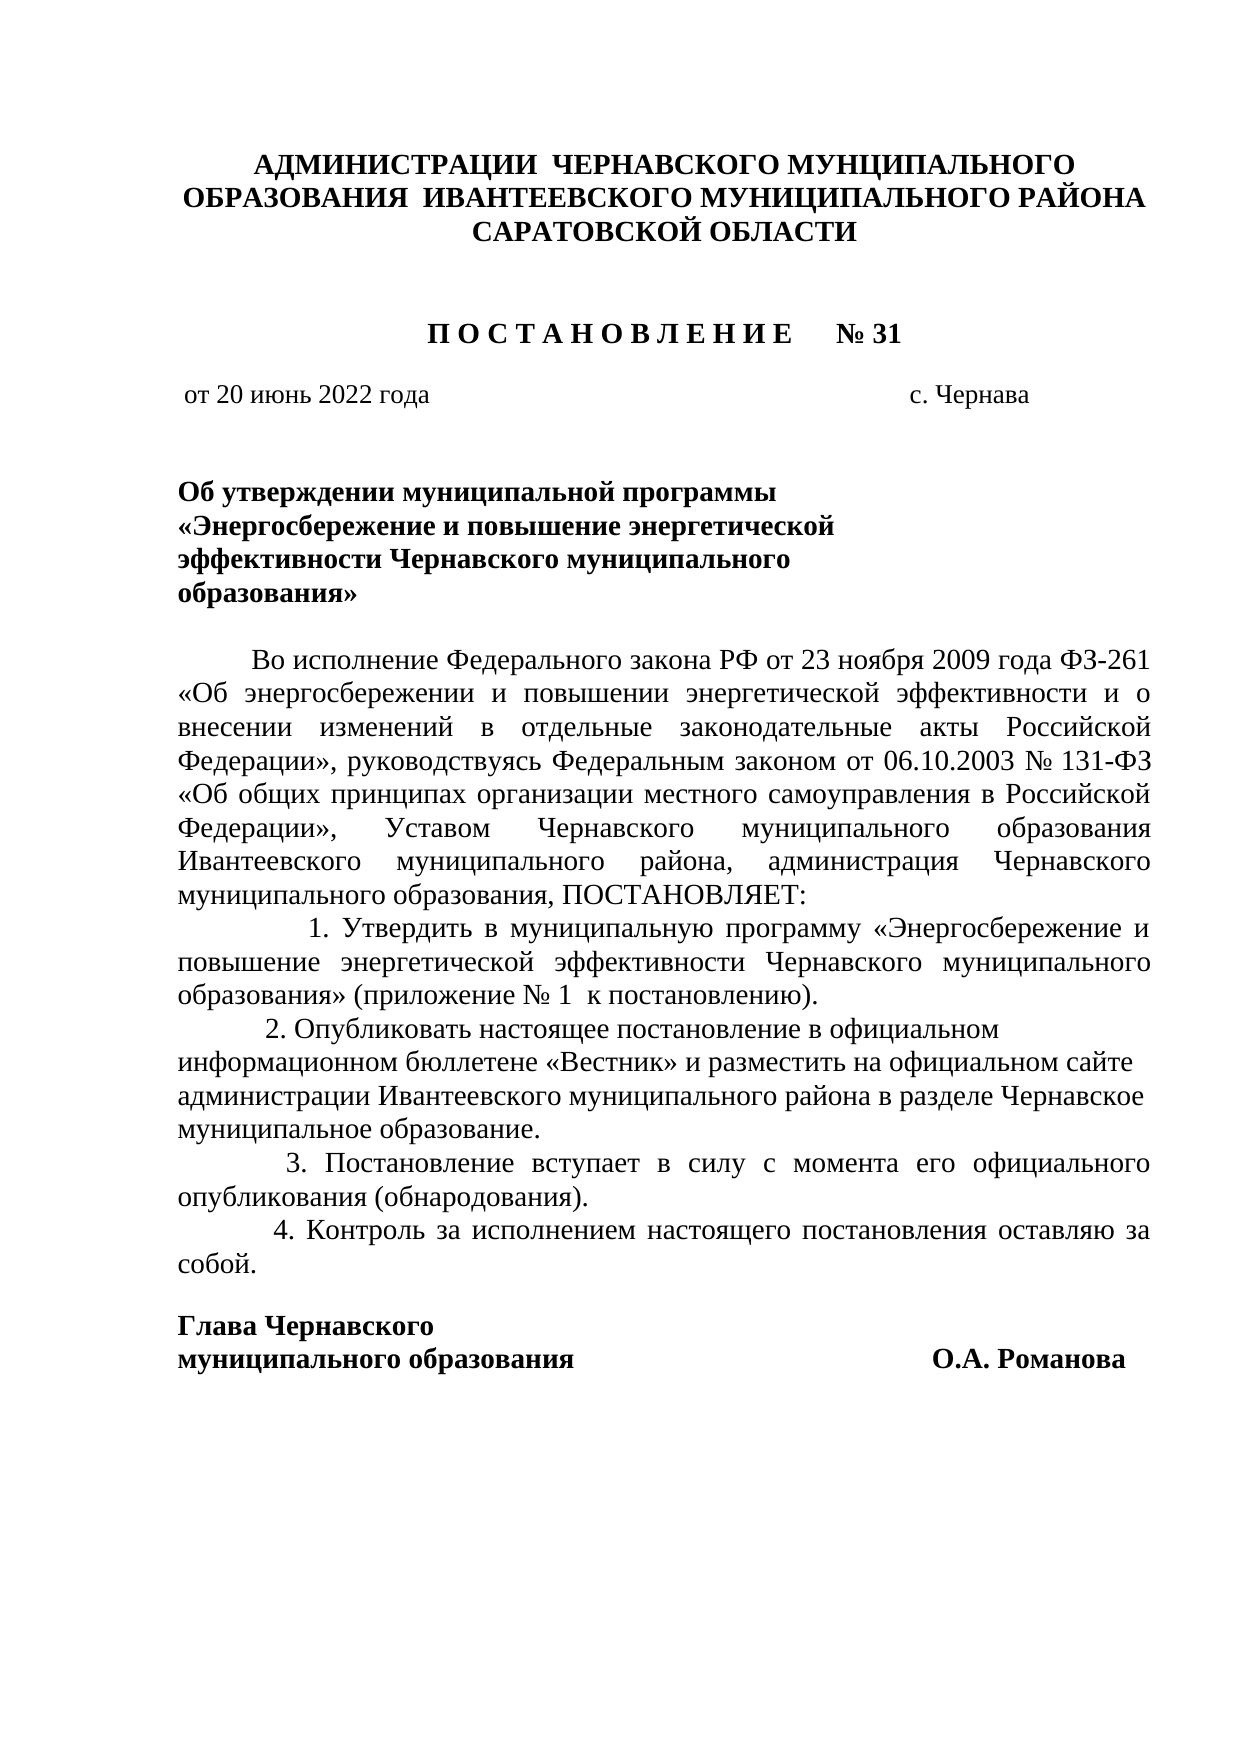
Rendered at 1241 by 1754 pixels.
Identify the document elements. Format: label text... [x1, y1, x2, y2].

text 4. Контроль за исполнением настоящего постановления оставляю за собой. [177, 1212, 1152, 1279]
text Глава Чернавского [177, 1308, 1152, 1342]
text АДМИНИСТРАЦИИ ЧЕРНАВСКОГО МУНЦИПАЛЬНОГО [177, 147, 1152, 180]
text муниципального образования О.А. Романова [177, 1342, 1152, 1375]
text 1. Утвердить в муниципальную программу «Энергосбережение и повышение энергетической эффективности Чернавского муниципального образования» (приложение № 1 к постановлению). [177, 910, 1152, 1011]
text 3. Постановление вступает в силу с момента его официального опубликования (обнародования). [177, 1145, 1152, 1212]
text образования» [177, 575, 1152, 608]
text от 20 июнь 2022 года с. Чернава [177, 378, 1152, 410]
text 2. Опубликовать настоящее постановление в официальном информационном бюллетене «Вестник» и разместить на официальном сайте администрации Ивантеевского муниципального района в разделе Чернавское муниципальное образование. [177, 1011, 1152, 1145]
text эффективности Чернавского муниципального [177, 541, 1152, 575]
text САРАТОВСКОЙ ОБЛАСТИ [177, 214, 1152, 247]
text «Энергосбережение и повышение энергетической [177, 508, 1152, 541]
text Во исполнение Федерального закона РФ от 23 ноября 2009 года ФЗ-261 «Об энергосбережении и повышении энергетической эффективности и о внесении изменений в отдельные законодательные акты Российской Федерации», руководствуясь Федеральным законом от 06.10.2003 № 131-ФЗ «Об общих принципах организации местного самоуправления в Российской Федерации», Уставом Чернавского муниципального образования Ивантеевского муниципального района, администрация Чернавского муниципального образования, ПОСТАНОВЛЯЕТ: [177, 642, 1152, 910]
text П О С Т А Н О В Л Е Н И Е № 31 [177, 316, 1152, 350]
text ОБРАЗОВАНИЯ ИВАНТЕЕВСКОГО МУНИЦИПАЛЬНОГО РАЙОНА [177, 180, 1152, 214]
text Об утверждении муниципальной программы [177, 474, 1152, 508]
